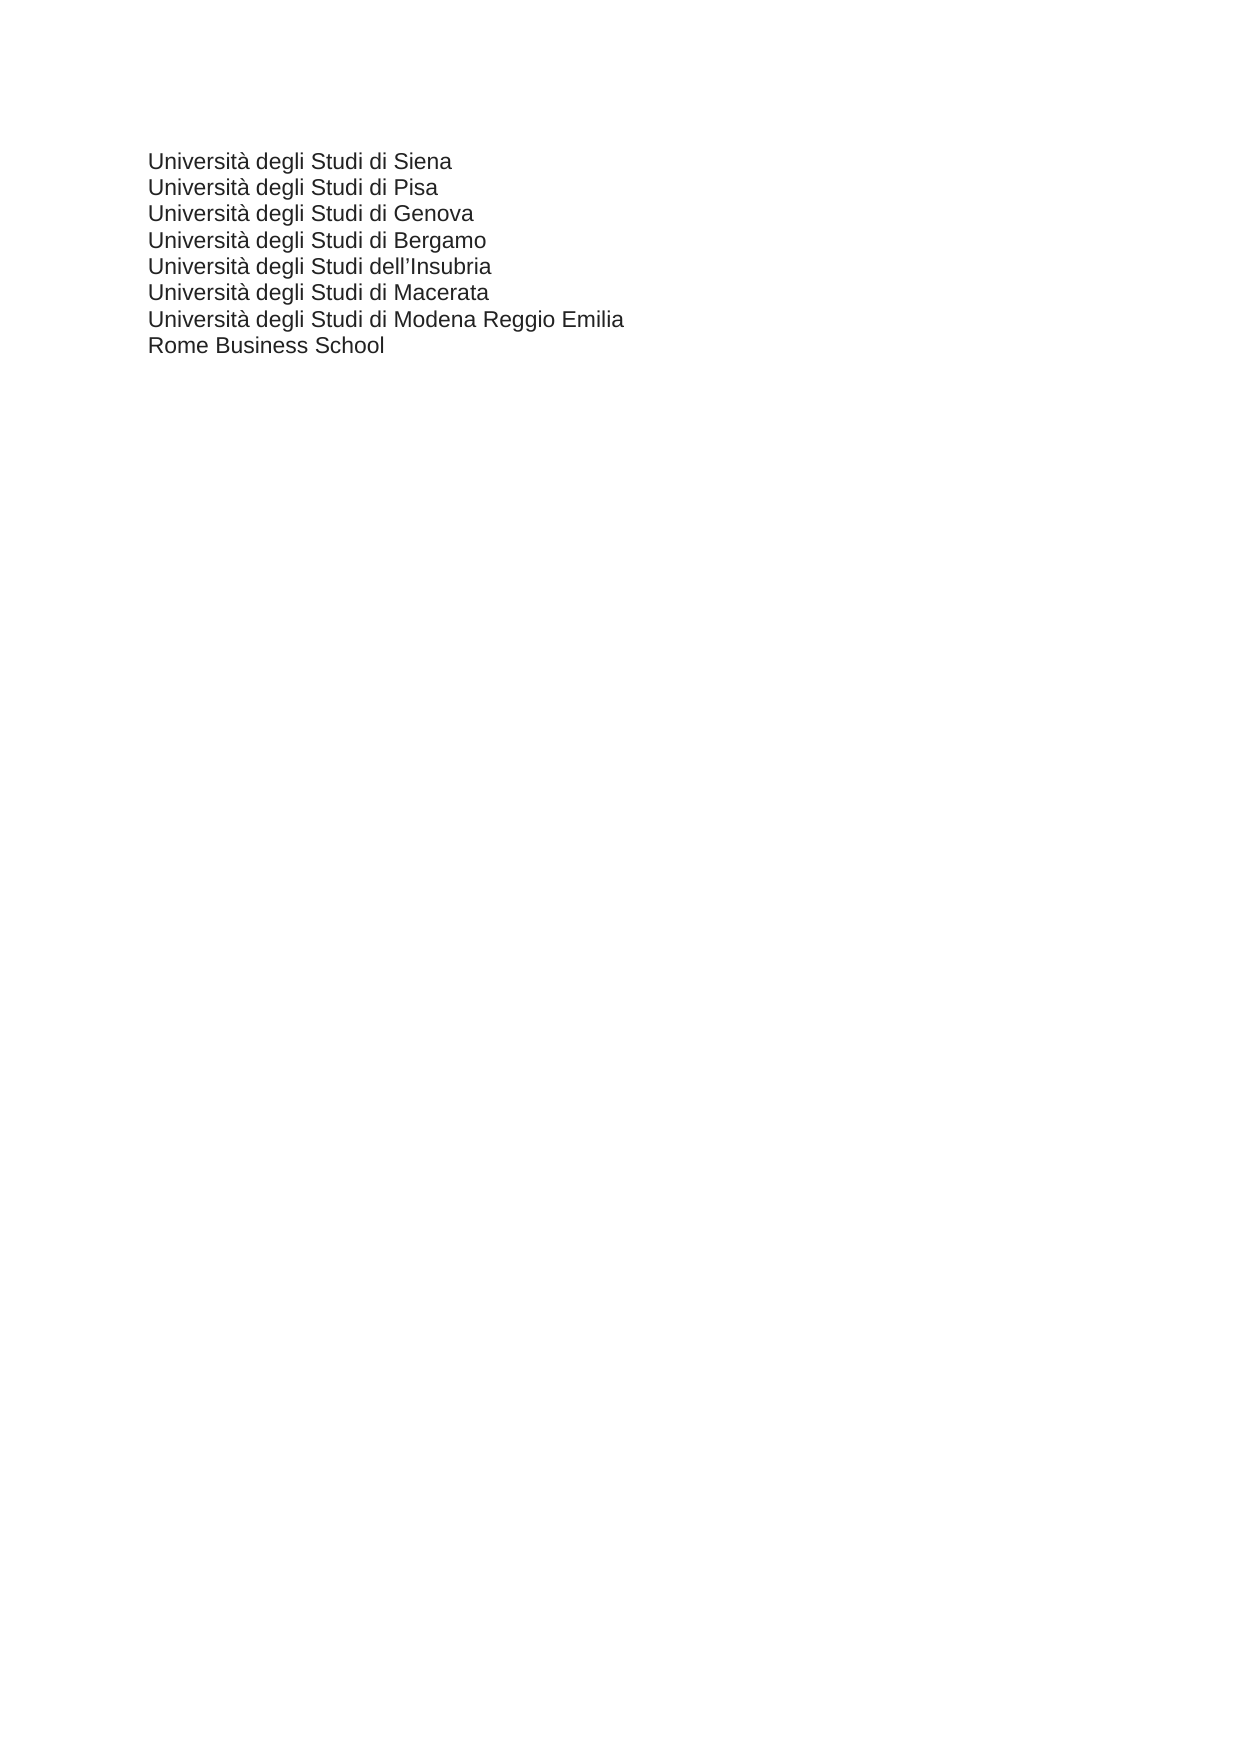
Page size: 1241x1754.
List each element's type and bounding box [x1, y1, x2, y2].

text [148, 148, 1093, 358]
